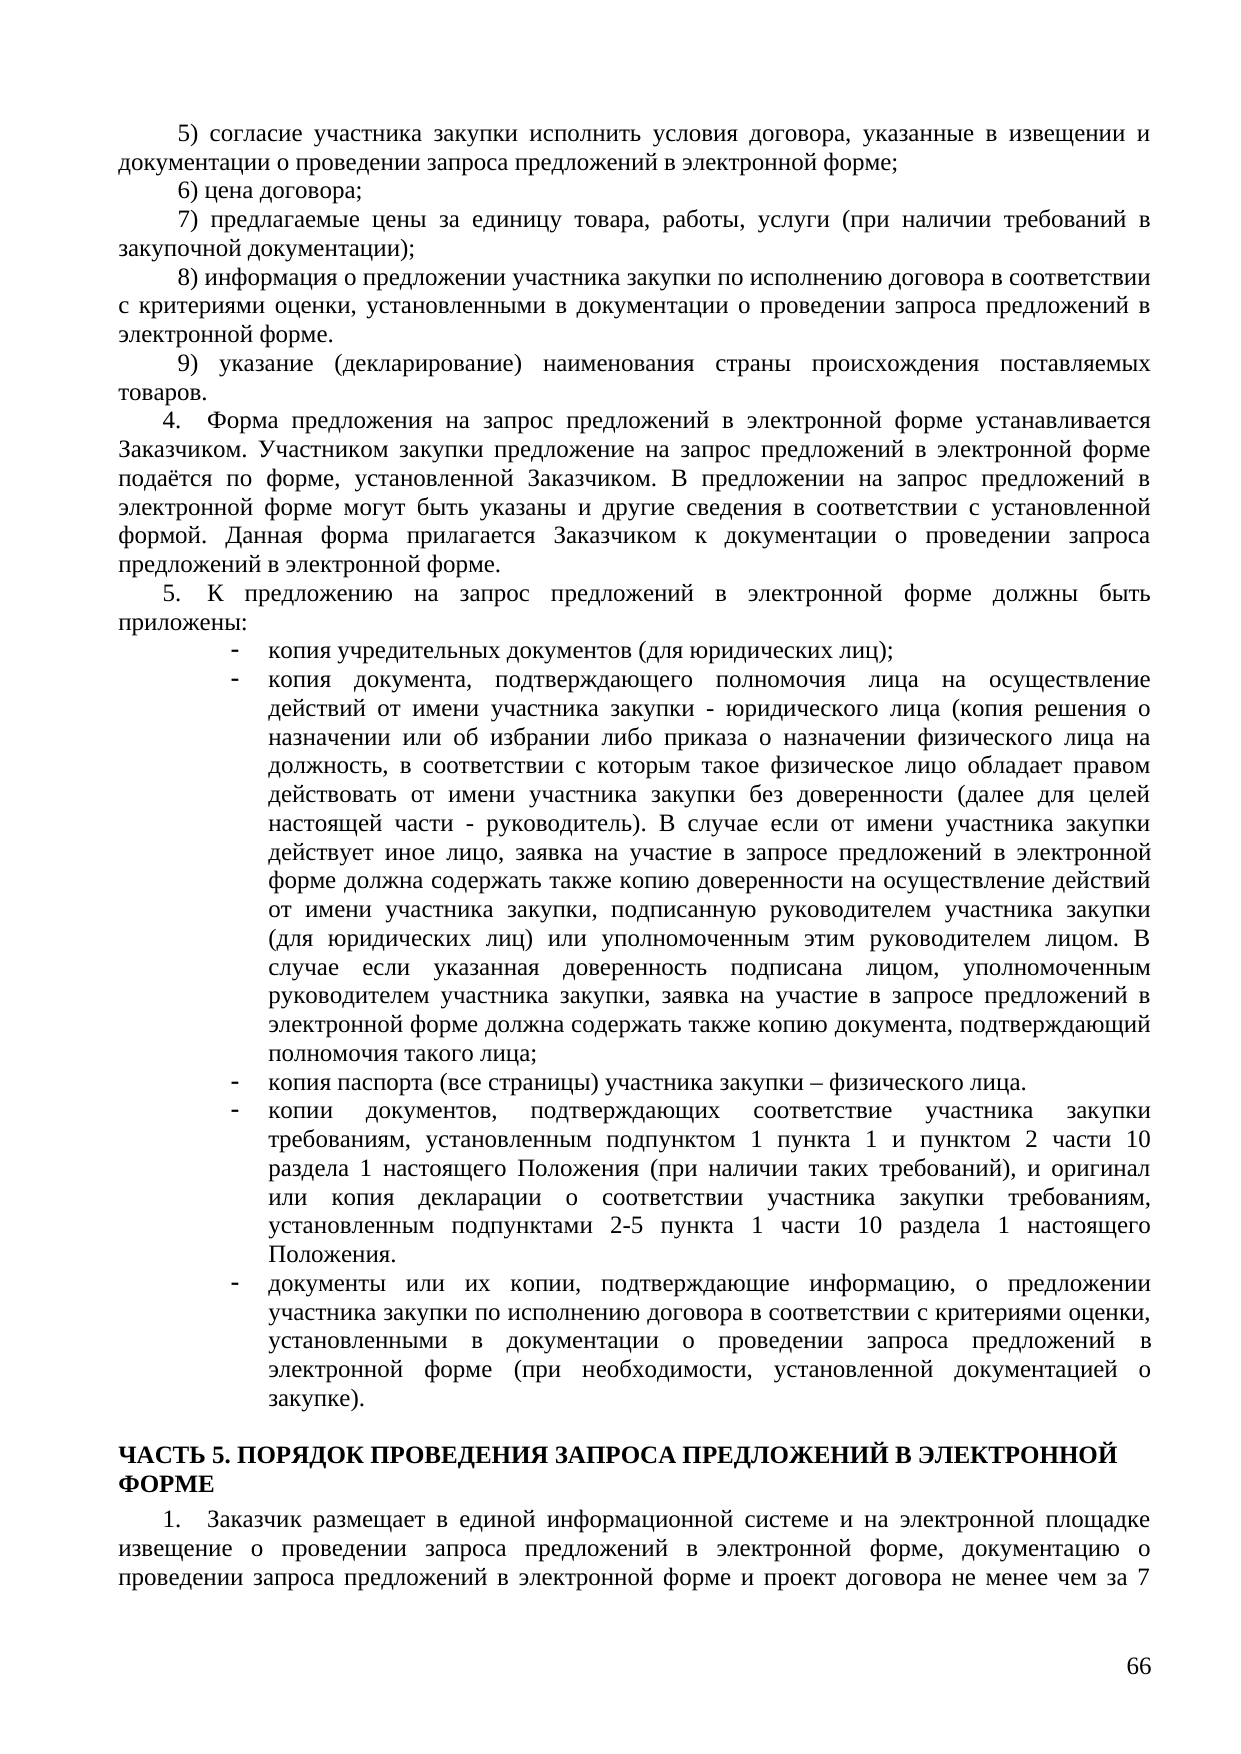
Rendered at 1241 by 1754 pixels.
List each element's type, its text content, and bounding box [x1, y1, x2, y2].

list копии документов, подтверждающих соответствие участника закупки требованиям, установленным подпунктом 1 пункта 1 и пунктом 2 части 10 раздела 1 настоящего Положения (при наличии таких требований), и оригинал или копия декларации о соответствии участника закупки требованиям, установленным подпунктами 2-5 пункта 1 части 10 раздела 1 настоящего Положения. [231, 1096, 1152, 1268]
list К предложению на запрос предложений в электронной форме должны быть приложены: [118, 578, 1152, 636]
list копия учредительных документов (для юридических лиц); [231, 636, 1152, 664]
text 9) указание (декларирование) наименования страны происхождения поставляемых товаров. [118, 348, 1152, 406]
list Форма предложения на запрос предложений в электронной форме устанавливается Заказчиком. Участником закупки предложение на запрос предложений в электронной форме подаётся по форме, установленной Заказчиком. В предложении на запрос предложений в электронной форме могут быть указаны и другие сведения в соответствии с установленной формой. Данная форма прилагается Заказчиком к документации о проведении запроса предложений в электронной форме. [118, 406, 1152, 578]
list копия документа, подтверждающего полномочия лица на осуществление действий от имени участника закупки - юридического лица (копия решения о назначении или об избрании либо приказа о назначении физического лица на должность, в соответствии с которым такое физическое лицо обладает правом действовать от имени участника закупки без доверенности (далее для целей настоящей части - руководитель). В случае если от имени участника закупки действует иное лицо, заявка на участие в запросе предложений в электронной форме должна содержать также копию доверенности на осуществление действий от имени участника закупки, подписанную руководителем участника закупки (для юридических лиц) или уполномоченным этим руководителем лицом. В случае если указанная доверенность подписана лицом, уполномоченным руководителем участника закупки, заявка на участие в запросе предложений в электронной форме должна содержать также копию документа, подтверждающий полномочия такого лица; [231, 664, 1152, 1067]
list копия паспорта (все страницы) участника закупки – физического лица. [231, 1067, 1152, 1096]
text ЧАСТЬ 5. ПОРЯДОК ПРОВЕДЕНИЯ ЗАПРОСА ПРЕДЛОЖЕНИЙ В ЭЛЕКТРОННОЙ ФОРМЕ [118, 1441, 1152, 1498]
text 6) цена договора; [118, 176, 1152, 204]
text 8) информация о предложении участника закупки по исполнению договора в соответствии с критериями оценки, установленными в документации о проведении запроса предложений в электронной форме. [118, 262, 1152, 348]
text 7) предлагаемые цены за единицу товара, работы, услуги (при наличии требований в закупочной документации); [118, 204, 1152, 262]
list документы или их копии, подтверждающие информацию, о предложении участника закупки по исполнению договора в соответствии с критериями оценки, установленными в документации о проведении запроса предложений в электронной форме (при необходимости, установленной документацией о закупке). [231, 1268, 1152, 1412]
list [118, 1504, 1152, 1591]
text 5) согласие участника закупки исполнить условия договора, указанные в извещении и документации о проведении запроса предложений в электронной форме; [118, 118, 1152, 176]
